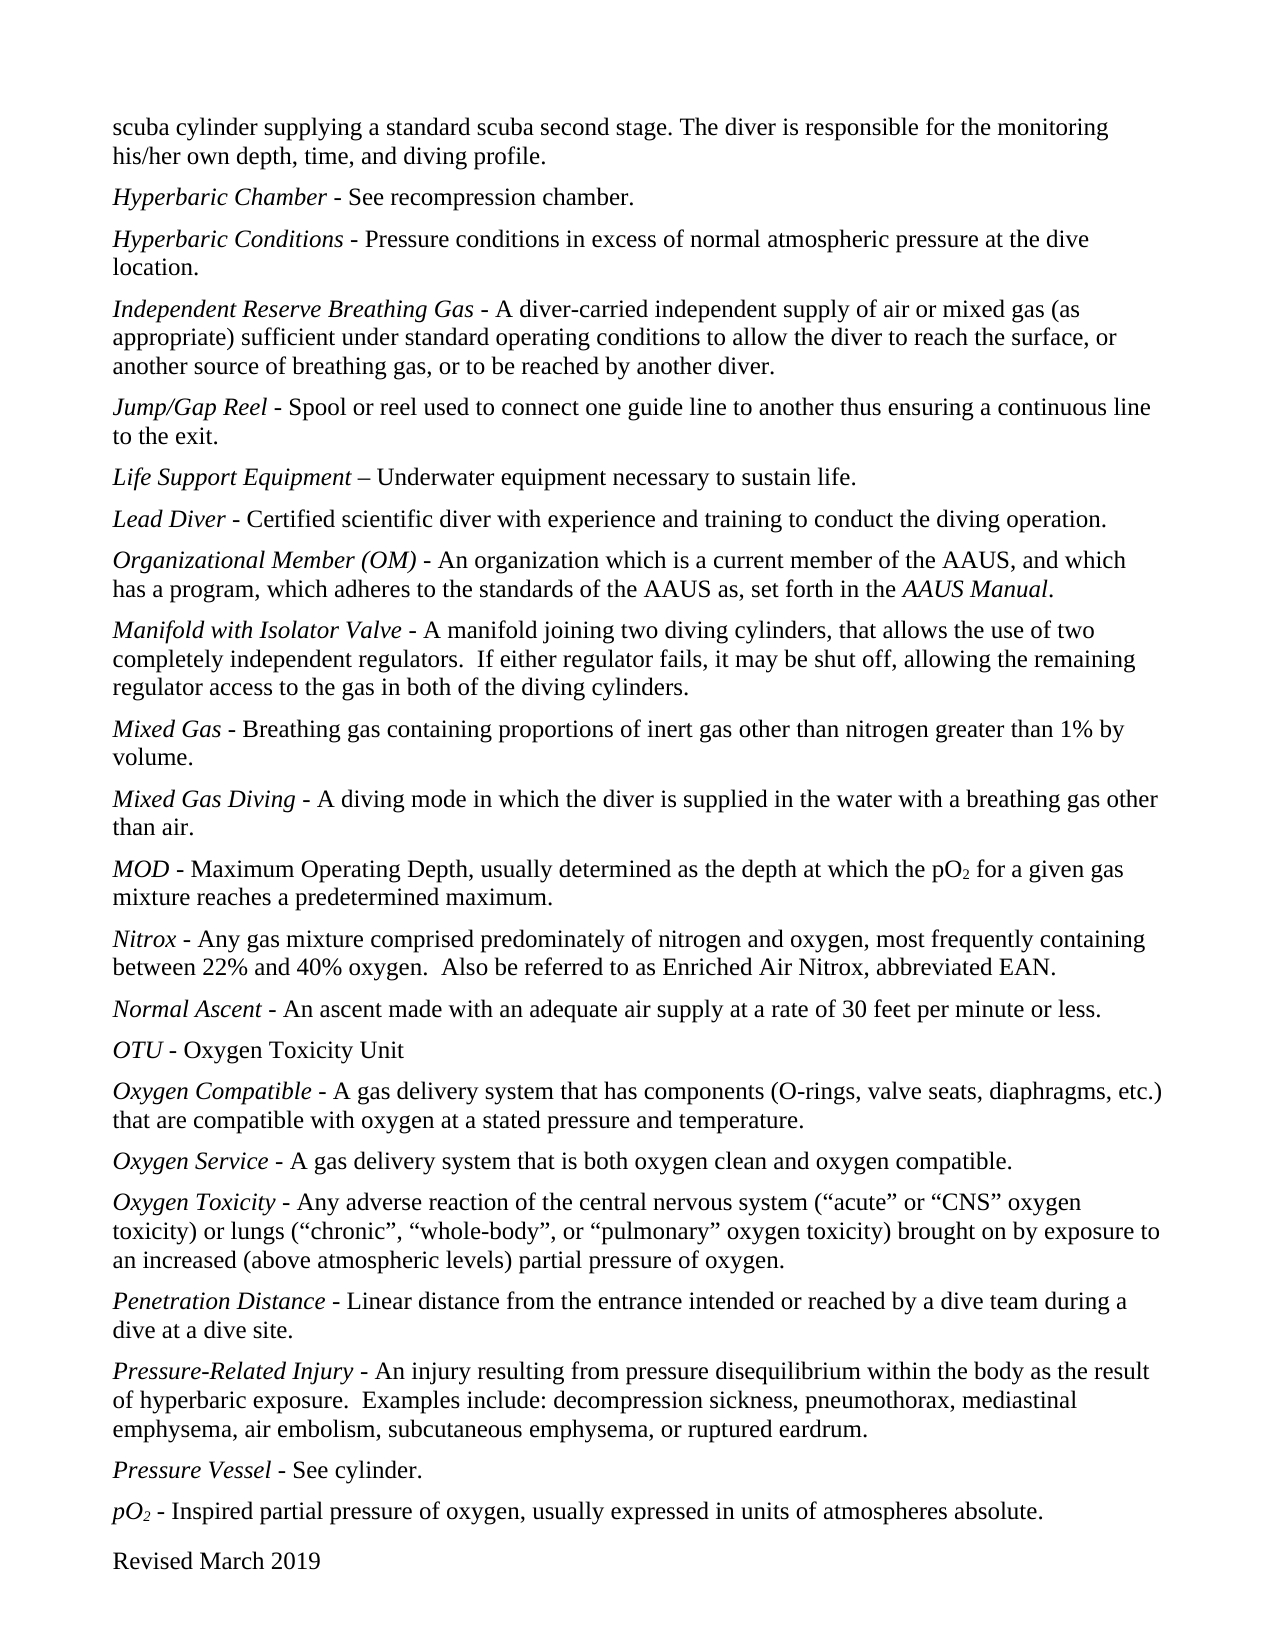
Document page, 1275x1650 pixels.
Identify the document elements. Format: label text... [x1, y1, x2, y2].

text Hyperbaric Chamber - See recompression chamber. [112, 182, 1162, 211]
text Mixed Gas - Breathing gas containing proportions of inert gas other than nitrogen greater than 1% by volume. [112, 714, 1162, 771]
text Jump/Gap Reel - Spool or reel used to connect one guide line to another thus ensuring a continuous line to the exit. [112, 392, 1162, 450]
text Nitrox - Any gas mixture comprised predominately of nitrogen and oxygen, most frequently containing between 22% and 40% oxygen. Also be referred to as Enriched Air Nitrox, abbreviated EAN. [112, 924, 1162, 981]
text Organizational Member (OM) - An organization which is a current member of the AAUS, and which has a program, which adheres to the standards of the AAUS as, set forth in the AAUS Manual. [112, 545, 1162, 602]
text pO2 - Inspired partial pressure of oxygen, usually expressed in units of atmospheres absolute. [112, 1496, 1162, 1525]
text Pressure-Related Injury - An injury resulting from pressure disequilibrium within the body as the result of hyperbaric exposure. Examples include: decompression sickness, pneumothorax, mediastinal emphysema, air embolism, subcutaneous emphysema, or ruptured eardrum. [112, 1356, 1162, 1442]
text MOD - Maximum Operating Depth, usually determined as the depth at which the pO2 for a given gas mixture reaches a predetermined maximum. [112, 854, 1162, 911]
text Hyperbaric Conditions - Pressure conditions in excess of normal atmospheric pressure at the dive location. [112, 224, 1162, 281]
text Lead Diver - Certified scientific diver with experience and training to conduct the diving operation. [112, 504, 1162, 532]
text Oxygen Service - A gas delivery system that is both oxygen clean and oxygen compatible. [112, 1146, 1162, 1175]
text Oxygen Toxicity - Any adverse reaction of the central nervous system (“acute” or “CNS” oxygen toxicity) or lungs (“chronic”, “whole-body”, or “pulmonary” oxygen toxicity) brought on by exposure to an increased (above atmospheric levels) partial pressure of oxygen. [112, 1187, 1162, 1274]
text Mixed Gas Diving - A diving mode in which the diver is supplied in the water with a breathing gas other than air. [112, 784, 1162, 841]
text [112, 112, 1162, 170]
text Oxygen Compatible - A gas delivery system that has components (O-rings, valve seats, diaphragms, etc.) that are compatible with oxygen at a stated pressure and temperature. [112, 1076, 1162, 1134]
text Penetration Distance - Linear distance from the entrance intended or reached by a dive team during a dive at a dive site. [112, 1286, 1162, 1344]
text Pressure Vessel - See cylinder. [112, 1455, 1162, 1484]
text OTU - Oxygen Toxicity Unit [112, 1035, 1162, 1064]
text Independent Reserve Breathing Gas - A diver-carried independent supply of air or mixed gas (as appropriate) sufficient under standard operating conditions to allow the diver to reach the surface, or another source of breathing gas, or to be reached by another diver. [112, 294, 1162, 380]
text Manifold with Isolator Valve - A manifold joining two diving cylinders, that allows the use of two completely independent regulators. If either regulator fails, it may be shut off, allowing the remaining regulator access to the gas in both of the diving cylinders. [112, 615, 1162, 701]
text Normal Ascent - An ascent made with an adequate air supply at a rate of 30 feet per minute or less. [112, 994, 1162, 1022]
text Life Support Equipment – Underwater equipment necessary to sustain life. [112, 462, 1162, 491]
